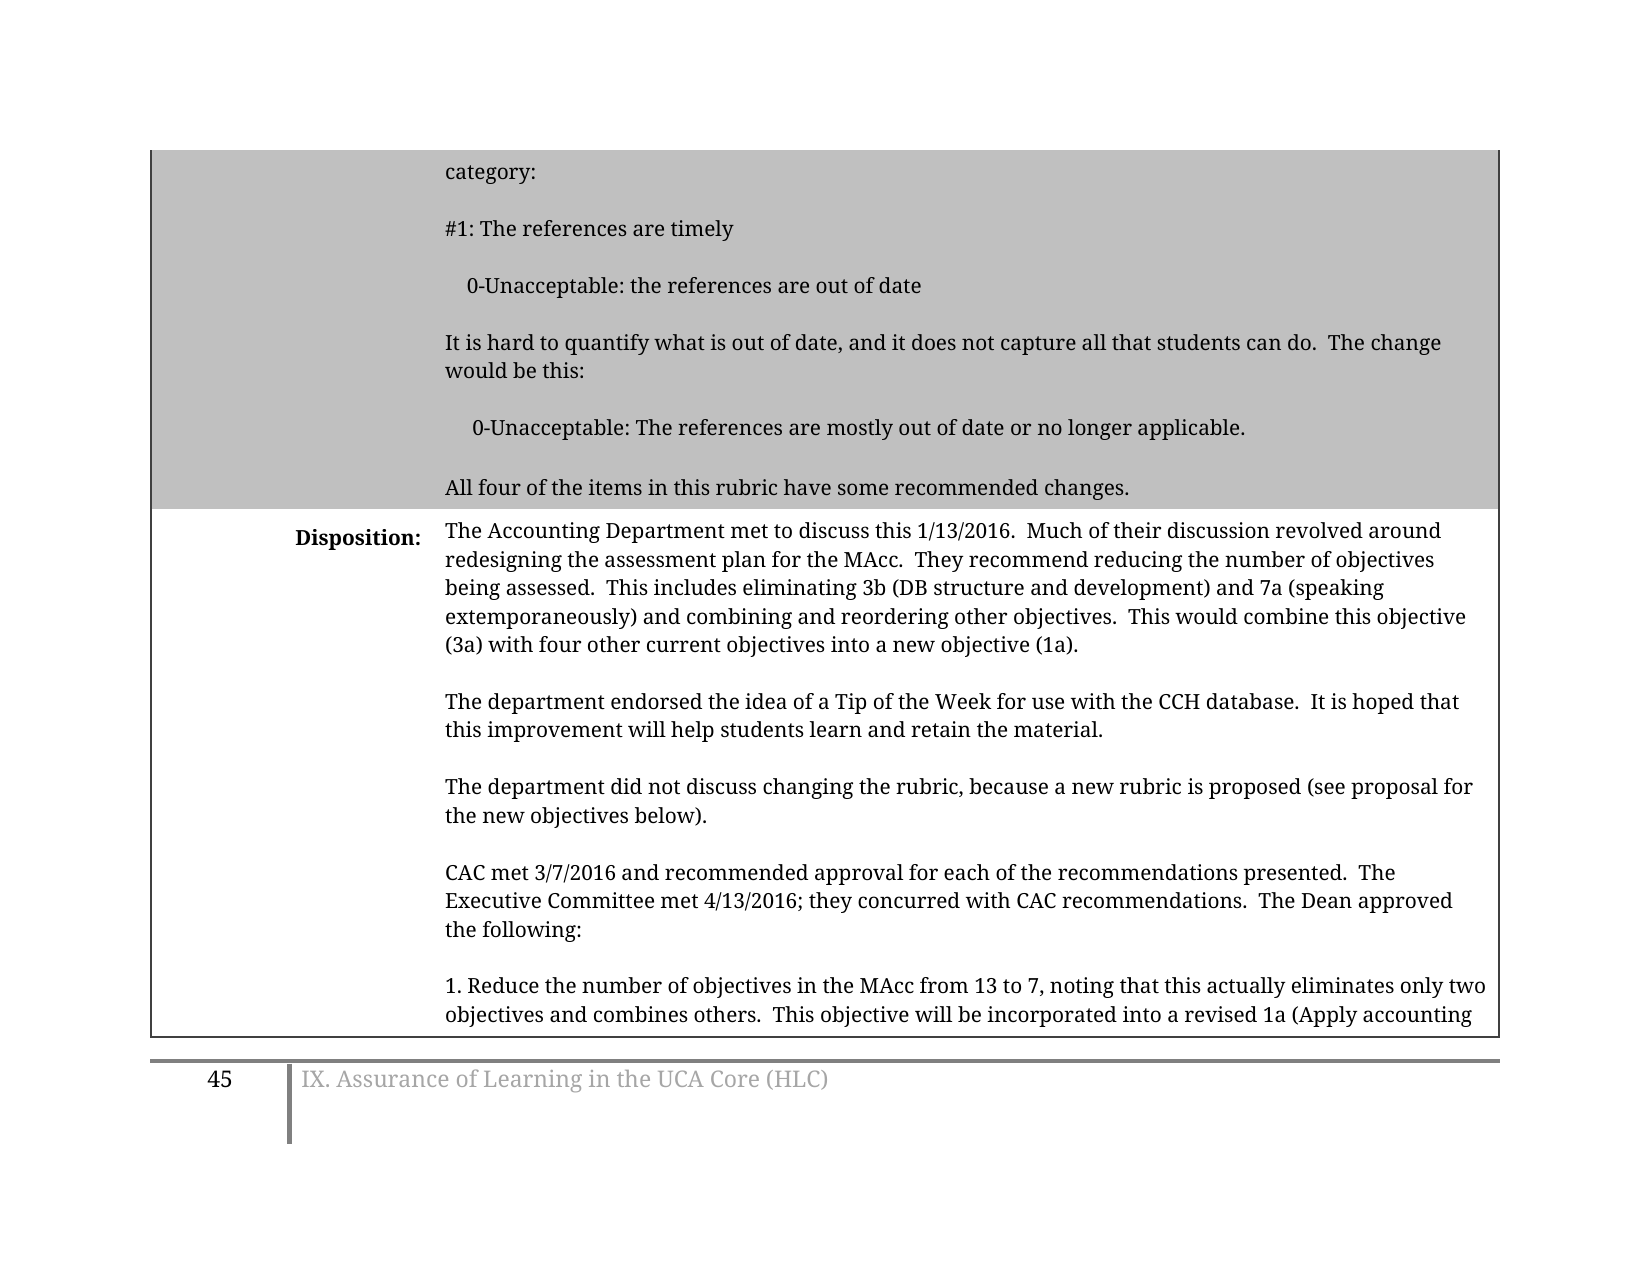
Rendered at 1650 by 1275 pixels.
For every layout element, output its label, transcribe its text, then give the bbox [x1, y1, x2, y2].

table_cell Disposition: [152, 509, 433, 1036]
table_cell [433, 150, 1498, 509]
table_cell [152, 150, 433, 509]
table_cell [433, 509, 1498, 1036]
